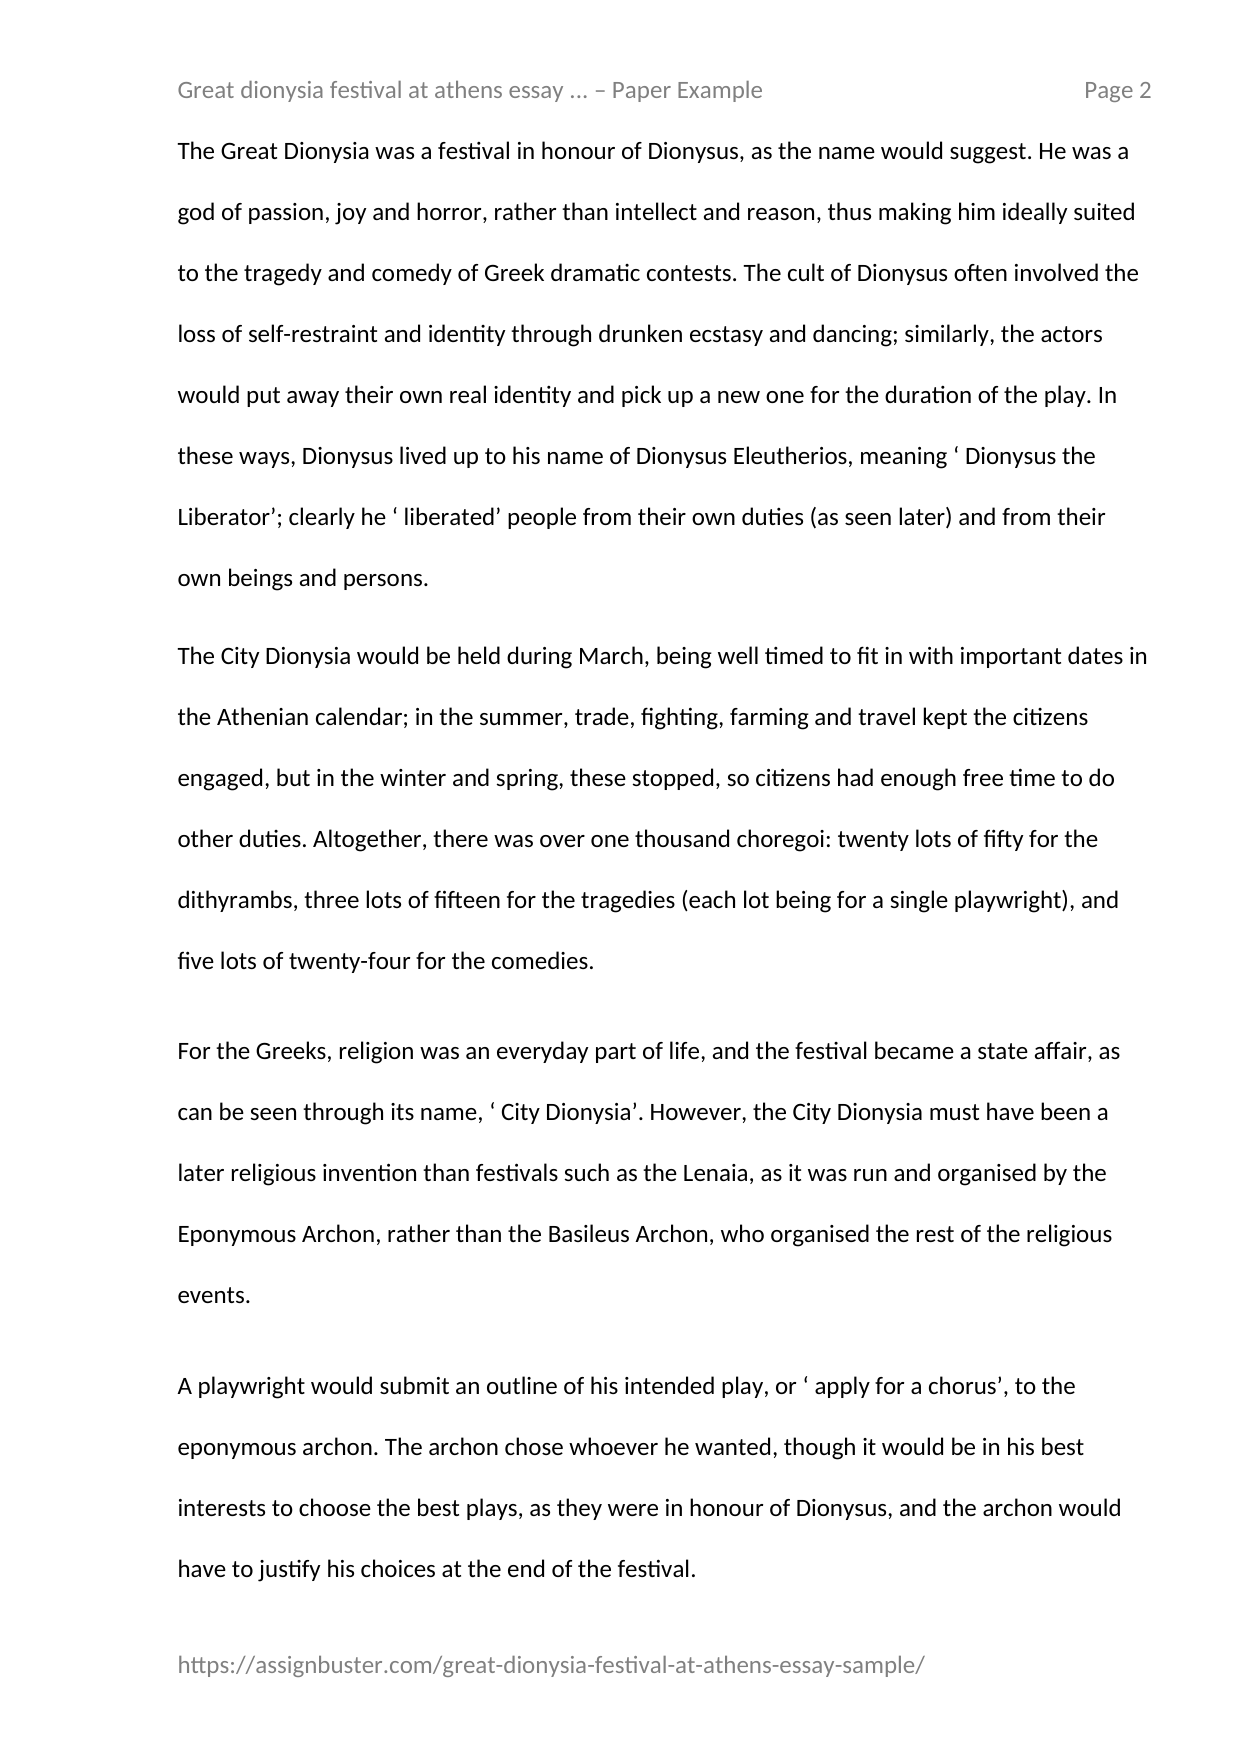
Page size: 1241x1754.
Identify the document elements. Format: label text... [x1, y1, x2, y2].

text The Great Dionysia was a festival in honour of Dionysus, as the name would suggest. He was a god of passion, joy and horror, rather than intellect and reason, thus making him ideally suited to the tragedy and comedy of Greek dramatic contests. The cult of Dionysus often involved the loss of self-restraint and identity through drunken ecstasy and dancing; similarly, the actors would put away their own real identity and pick up a new one for the duration of the play. In these ways, Dionysus lived up to his name of Dionysus Eleutherios, meaning ‘ Dionysus the Liberator’; clearly he ‘ liberated’ people from their own duties (as seen later) and from their own beings and persons. [177, 135, 1152, 593]
text For the Greeks, religion was an everyday part of life, and the festival became a state affair, as can be seen through its name, ‘ City Dionysia’. However, the City Dionysia must have been a later religious invention than festivals such as the Lenaia, as it was run and organised by the Eponymous Archon, rather than the Basileus Archon, who organised the rest of the religious events. [177, 1036, 1152, 1310]
text A playwright would submit an outline of his intended play, or ‘ apply for a chorus’, to the eponymous archon. The archon chose whoever he wanted, though it would be in his best interests to choose the best plays, as they were in honour of Dionysus, and the archon would have to justify his choices at the end of the festival. [177, 1370, 1152, 1584]
text The City Dionysia would be held during March, being well timed to fit in with important dates in the Athenian calendar; in the summer, trade, fighting, farming and travel kept the citizens engaged, but in the winter and spring, these stopped, so citizens had enough free time to do other duties. Altogether, there was over one thousand choregoi: twenty lots of fifty for the dithyrambs, three lots of fifteen for the tragedies (each lot being for a single playwright), and five lots of twenty-four for the comedies. [177, 640, 1152, 976]
